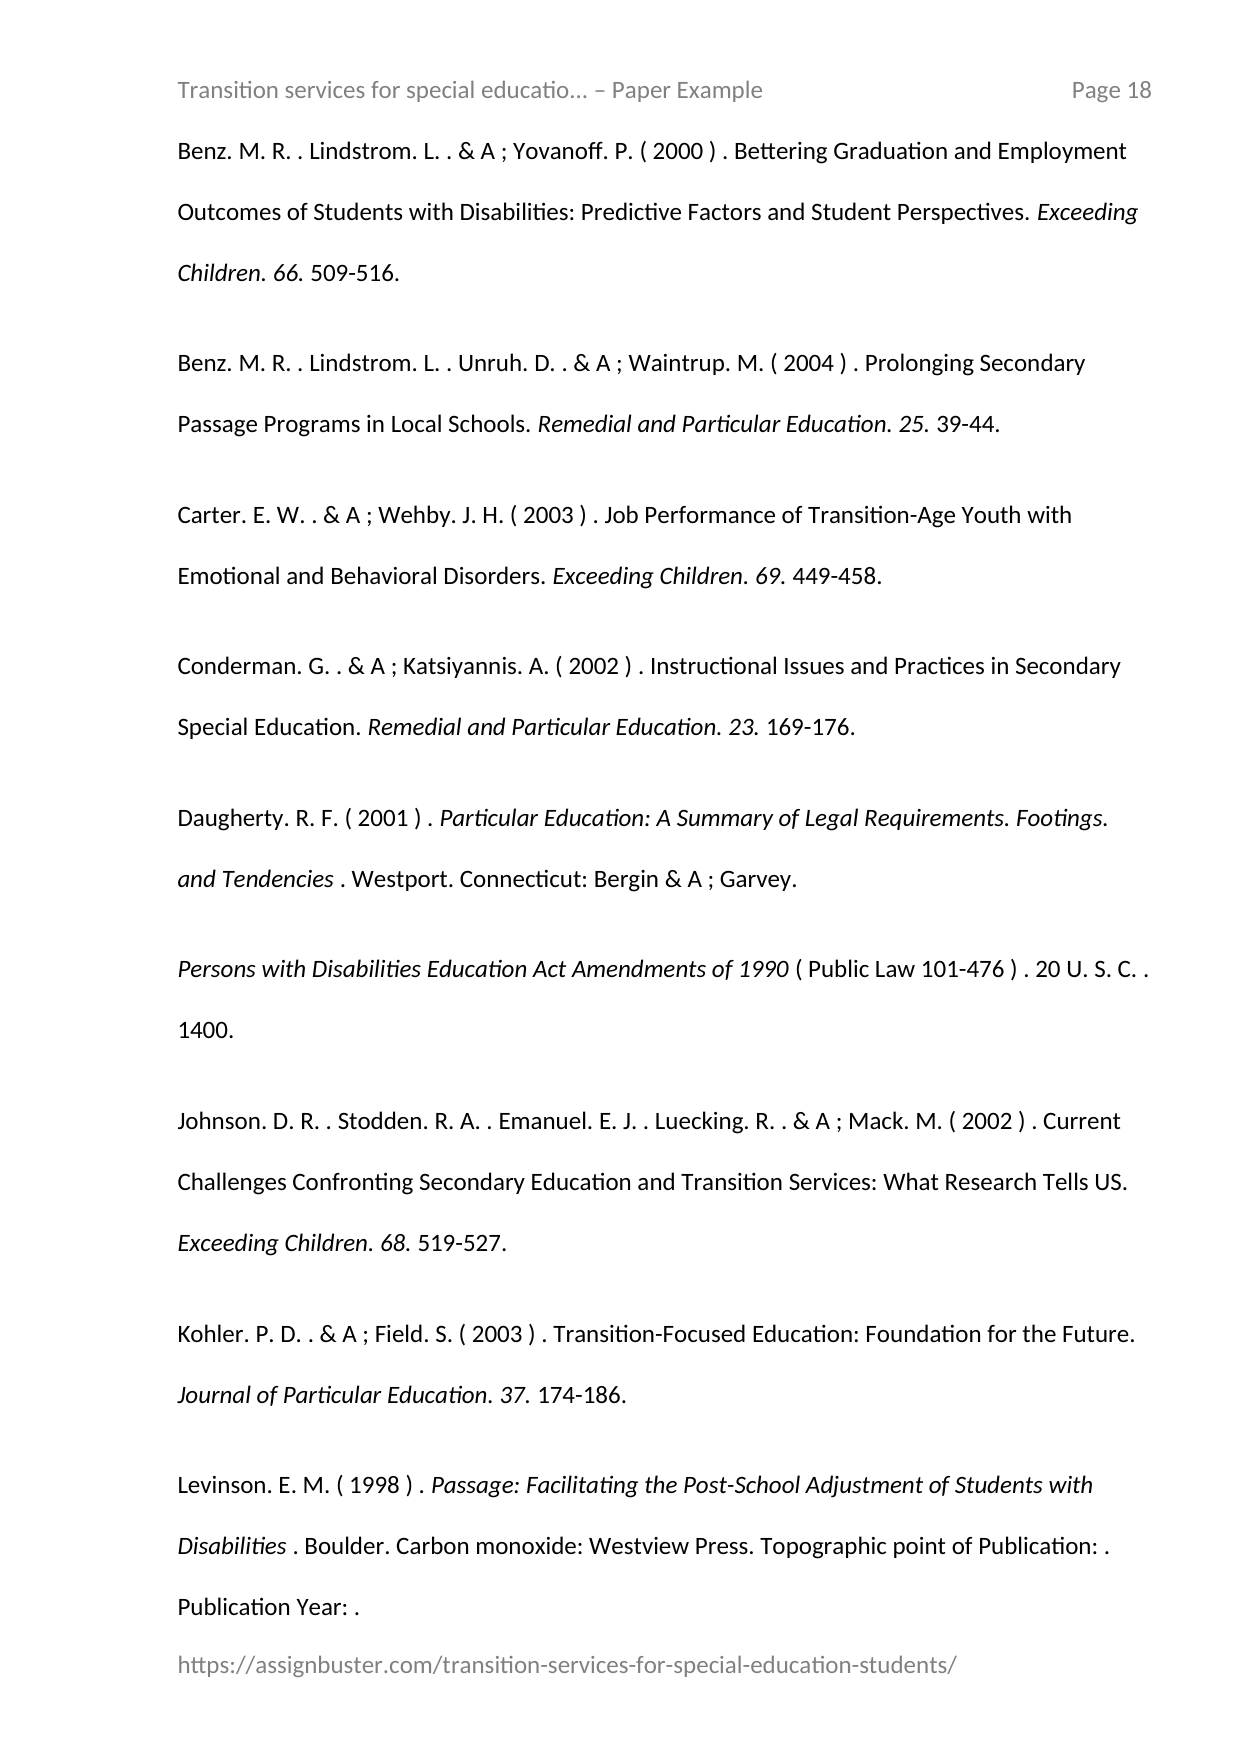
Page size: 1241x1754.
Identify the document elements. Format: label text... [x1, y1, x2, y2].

text Johnson. D. R. . Stodden. R. A. . Emanuel. E. J. . Luecking. R. . & A ; Mack. M. ( 2002 ) . Current Challenges Confronting Secondary Education and Transition Services: What Research Tells US. Exceeding Children. 68. 519-527. [177, 1105, 1152, 1258]
text Carter. E. W. . & A ; Wehby. J. H. ( 2003 ) . Job Performance of Transition-Age Youth with Emotional and Behavioral Disorders. Exceeding Children. 69. 449-458. [177, 499, 1152, 591]
text Levinson. E. M. ( 1998 ) . Passage: Facilitating the Post-School Adjustment of Students with Disabilities . Boulder. Carbon monoxide: Westview Press. Topographic point of Publication: . Publication Year: . [177, 1469, 1152, 1622]
text Benz. M. R. . Lindstrom. L. . Unruh. D. . & A ; Waintrup. M. ( 2004 ) . Prolonging Secondary Passage Programs in Local Schools. Remedial and Particular Education. 25. 39-44. [177, 347, 1152, 439]
text Persons with Disabilities Education Act Amendments of 1990 ( Public Law 101-476 ) . 20 U. S. C. . 1400. [177, 954, 1152, 1045]
text Kohler. P. D. . & A ; Field. S. ( 2003 ) . Transition-Focused Education: Foundation for the Future. Journal of Particular Education. 37. 174-186. [177, 1318, 1152, 1409]
text Benz. M. R. . Lindstrom. L. . & A ; Yovanoff. P. ( 2000 ) . Bettering Graduation and Employment Outcomes of Students with Disabilities: Predictive Factors and Student Perspectives. Exceeding Children. 66. 509-516. [177, 135, 1152, 287]
text Daugherty. R. F. ( 2001 ) . Particular Education: A Summary of Legal Requirements. Footings. and Tendencies . Westport. Connecticut: Bergin & A ; Garvey. [177, 802, 1152, 894]
text Conderman. G. . & A ; Katsiyannis. A. ( 2002 ) . Instructional Issues and Practices in Secondary Special Education. Remedial and Particular Education. 23. 169-176. [177, 651, 1152, 742]
